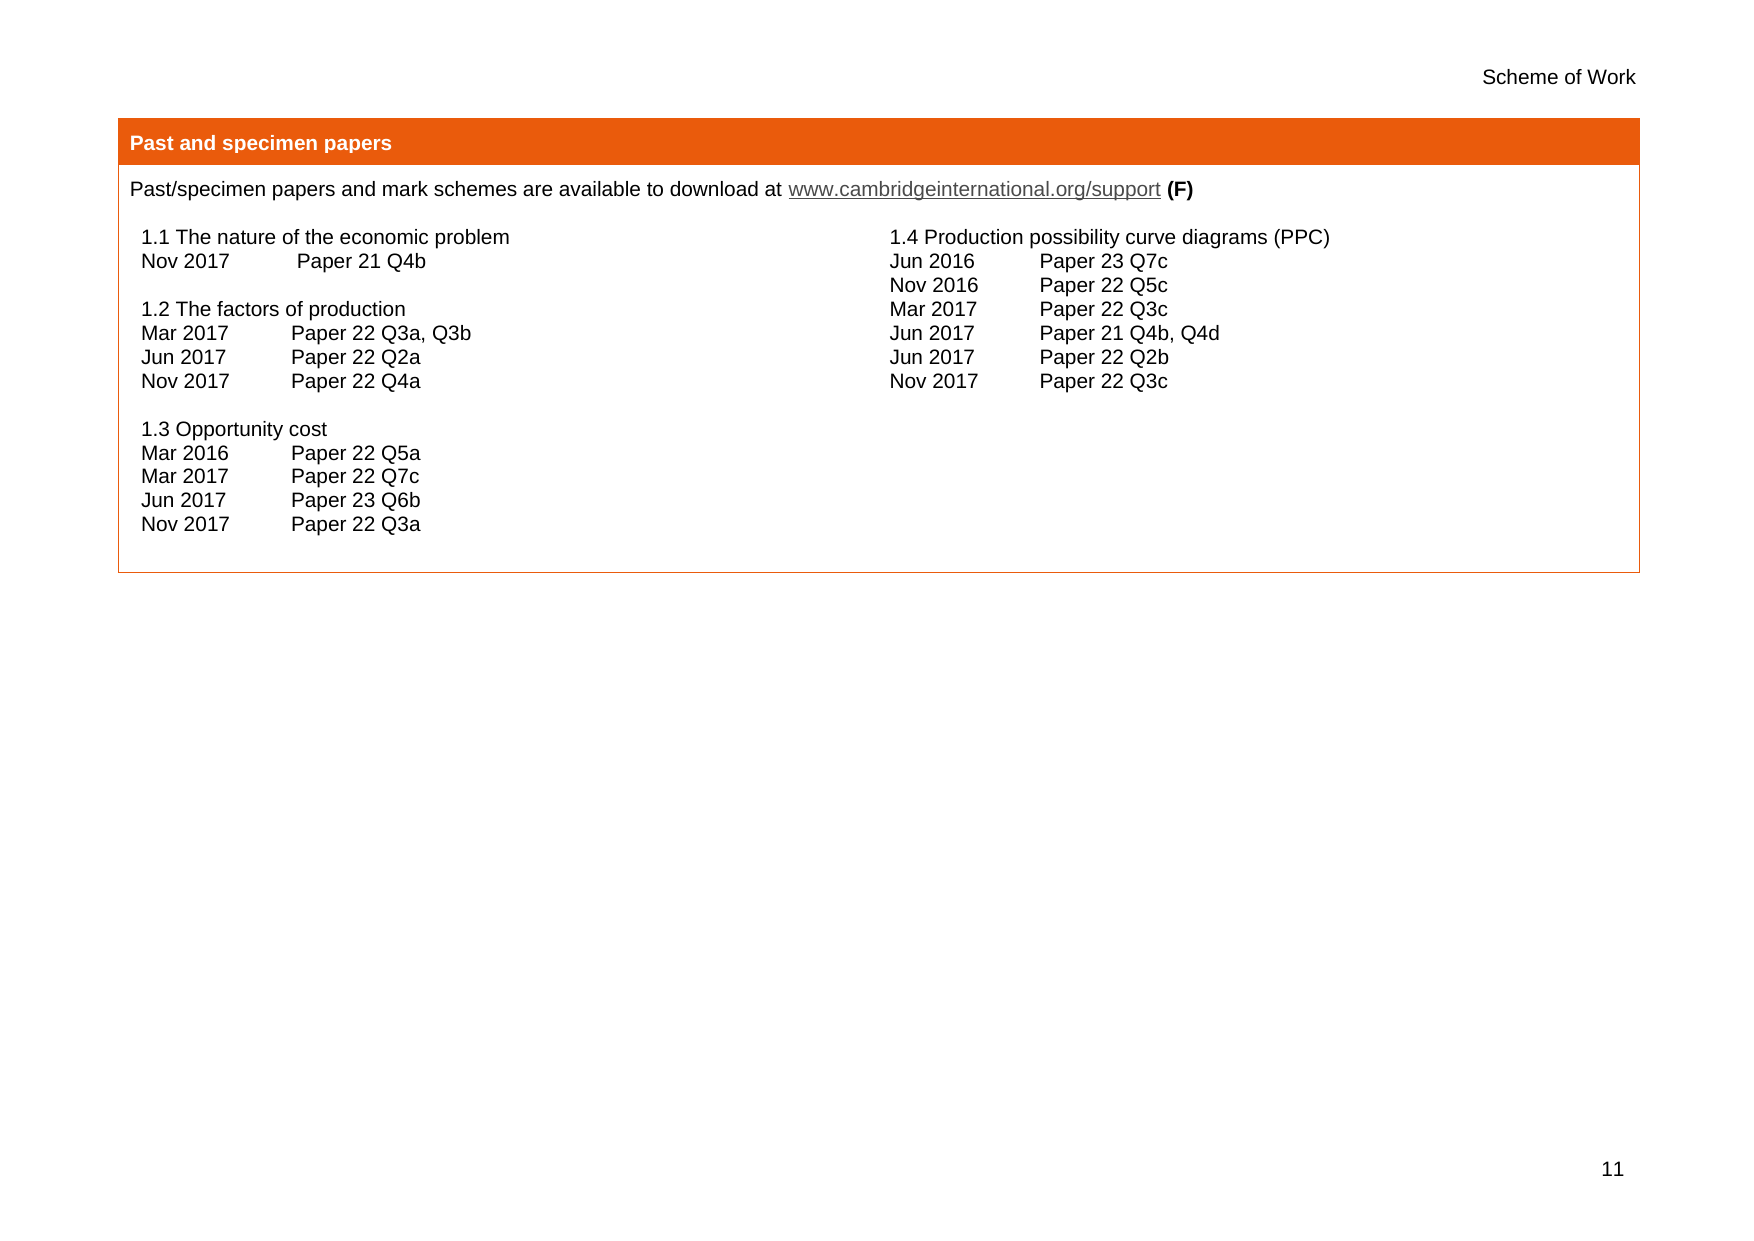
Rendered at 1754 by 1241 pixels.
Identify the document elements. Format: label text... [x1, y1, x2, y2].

table_cell Past/specimen papers and mark schemes are available to download at www.cambridgeinternational.org/support (F) [119, 165, 1639, 572]
table_header Past and specimen papers [119, 119, 1639, 164]
